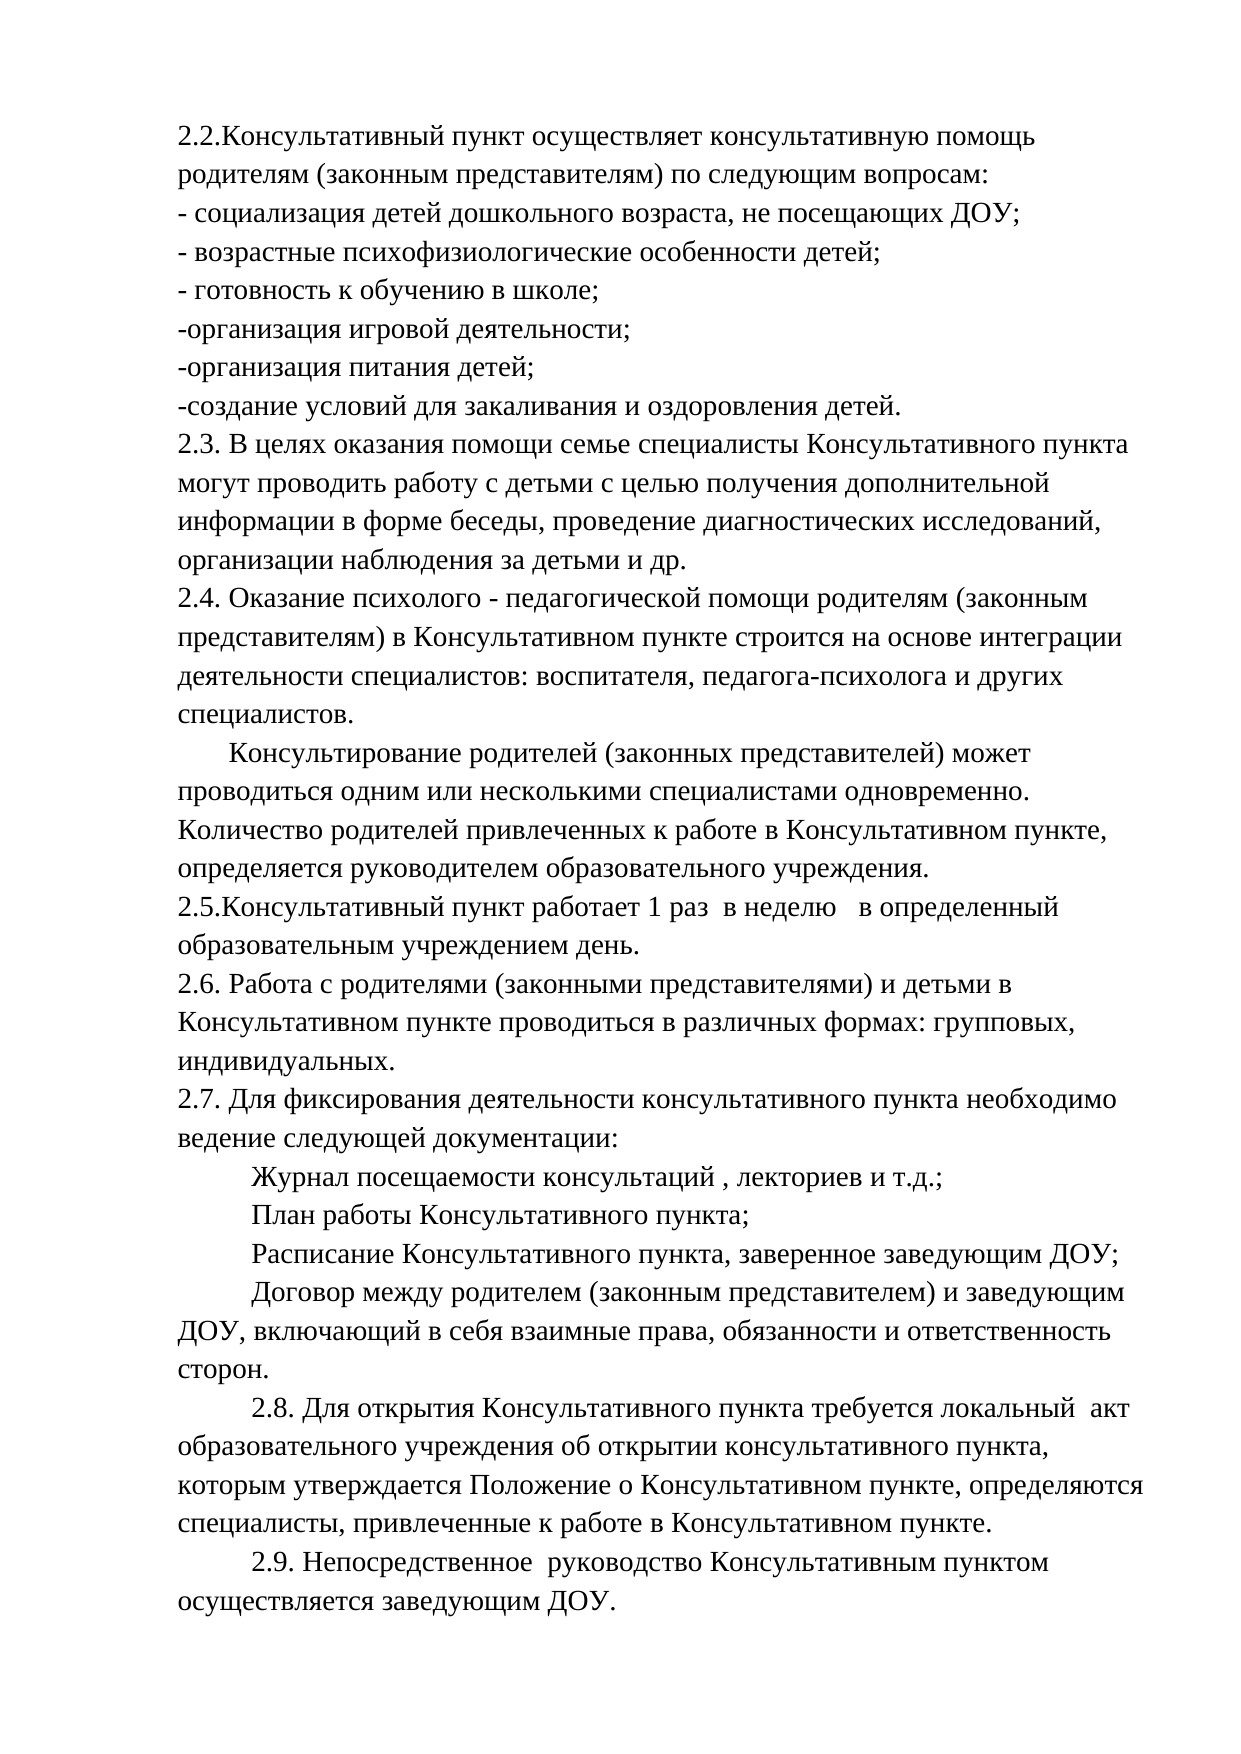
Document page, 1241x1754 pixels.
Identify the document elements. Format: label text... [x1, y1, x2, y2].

text Расписание Консультативного пункта, заверенное заведующим ДОУ; [177, 1236, 1152, 1269]
text Журнал посещаемости консультаций , лекториев и т.д.; [177, 1159, 1152, 1192]
text -организация питания детей; [177, 349, 1152, 383]
text - готовность к обучению в школе; [177, 272, 1152, 306]
text 2.2.Консультативный пункт осуществляет консультативную помощь родителям (законным представителям) по следующим вопросам: [177, 118, 1152, 190]
text 2.7. Для фиксирования деятельности консультативного пункта необходимо ведение следующей документации: [177, 1082, 1152, 1154]
text Количество родителей привлеченных к работе в Консультативном пункте, определяется руководителем образовательного учреждения. [177, 812, 1152, 884]
text Договор между родителем (законным представителем) и заведующим ДОУ, включающий в себя взаимные права, обязанности и ответственность сторон. [177, 1274, 1152, 1385]
text Консультирование родителей (законных представителей) может проводиться одним или несколькими специалистами одновременно. [177, 735, 1152, 807]
text 2.6. Работа с родителями (законными представителями) и детьми в Консультативном пункте проводиться в различных формах: групповых, индивидуальных. [177, 966, 1152, 1077]
text 2.5.Консультативный пункт работает 1 раз в неделю в определенный образовательным учреждением день. [177, 889, 1152, 961]
text 2.9. Непосредственное руководство Консультативным пунктом осуществляется заведующим ДОУ. [177, 1544, 1152, 1616]
text - возрастные психофизиологические особенности детей; [177, 234, 1152, 267]
text - социализация детей дошкольного возраста, не посещающих ДОУ; [177, 195, 1152, 229]
text -организация игровой деятельности; [177, 311, 1152, 344]
text -создание условий для закаливания и оздоровления детей. [177, 388, 1152, 421]
text 2.3. В целях оказания помощи семье специалисты Консультативного пункта могут проводить работу с детьми с целью получения дополнительной информации в форме беседы, проведение диагностических исследований, организации наблюдения за детьми и др. [177, 426, 1152, 576]
text 2.4. Оказание психолого - педагогической помощи родителям (законным представителям) в Консультативном пункте строится на основе интеграции деятельности специалистов: воспитателя, педагога-психолога и других специалистов. [177, 581, 1152, 730]
text План работы Консультативного пункта; [177, 1197, 1152, 1231]
text 2.8. Для открытия Консультативного пункта требуется локальный акт образовательного учреждения об открытии консультативного пункта, которым утверждается Положение о Консультативном пункте, определяются специалисты, привлеченные к работе в Консультативном пункте. [177, 1390, 1152, 1539]
